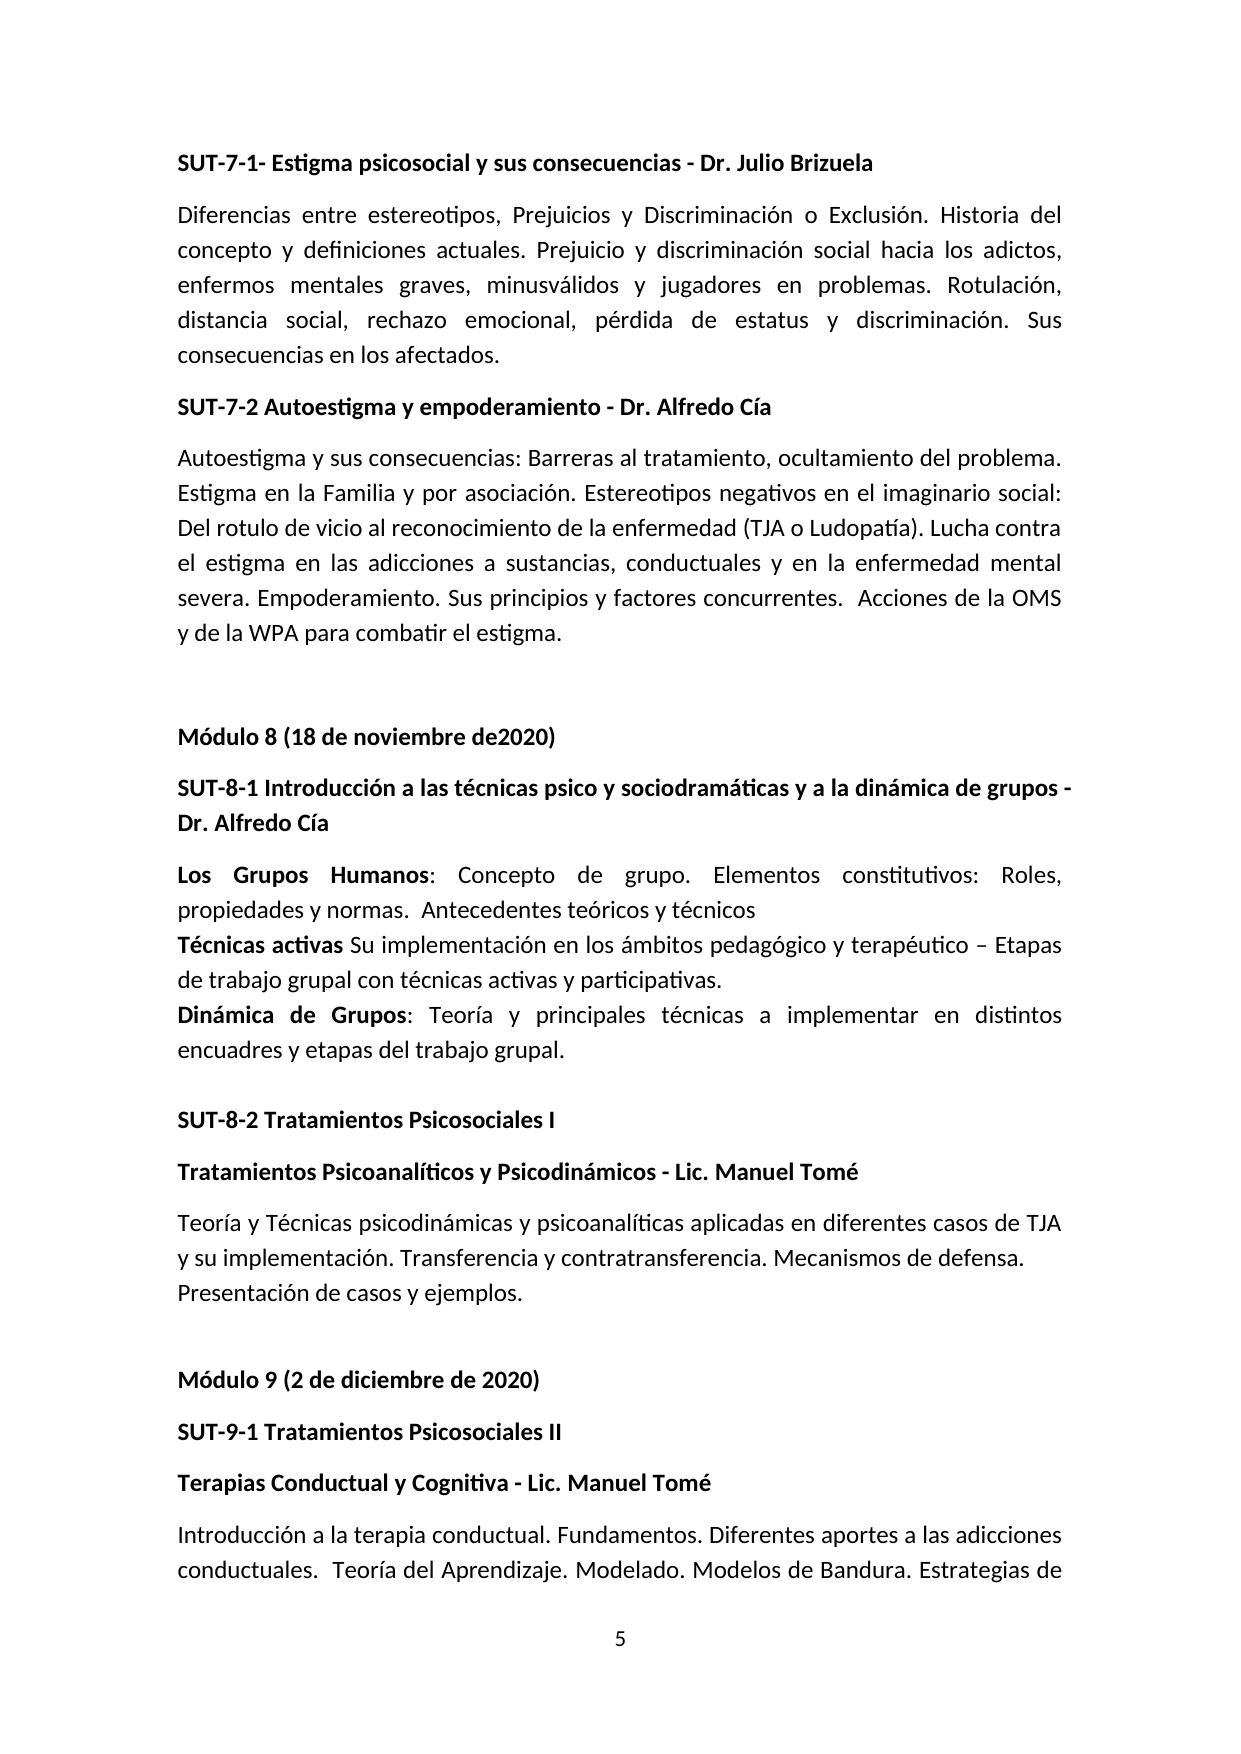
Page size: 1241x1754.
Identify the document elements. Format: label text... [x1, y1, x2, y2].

text Módulo 9 (2 de diciembre de 2020) [177, 1364, 1063, 1395]
text SUT-8-1 Introducción a las técnicas psico y sociodramáticas y a la dinámica de grupos - Dr. Alfredo Cía [177, 773, 1073, 838]
text Dinámica de Grupos: Teoría y principales técnicas a implementar en distintos encuadres y etapas del trabajo grupal. [177, 999, 1063, 1065]
text Presentación de casos y ejemplos. [177, 1278, 1063, 1308]
text Autoestigma y sus consecuencias: Barreras al tratamiento, ocultamiento del problema. Estigma en la Familia y por asociación. Estereotipos negativos en el imaginario social: Del rotulo de vicio al reconocimiento de la enfermedad (TJA o Ludopatía). Lucha contra el estigma en las adicciones a sustancias, conductuales y en la enfermedad mental severa. Empoderamiento. Sus principios y factores concurrentes. Acciones de la OMS y de la WPA para combatir el estigma. [177, 443, 1063, 648]
text SUT-8-2 Tratamientos Psicosociales I [177, 1104, 1073, 1135]
text Teoría y Técnicas psicodinámicas y psicoanalíticas aplicadas en diferentes casos de TJA y su implementación. Transferencia y contratransferencia. Mecanismos de defensa. [177, 1208, 1063, 1273]
text SUT-7-1- Estigma psicosocial y sus consecuencias - Dr. Julio Brizuela [177, 148, 1063, 178]
text Tratamientos Psicoanalíticos y Psicodinámicos - Lic. Manuel Tomé [177, 1156, 1063, 1186]
text Los Grupos Humanos: Concepto de grupo. Elementos constitutivos: Roles, propiedades y normas. Antecedentes teóricos y técnicos [177, 859, 1063, 925]
text Módulo 8 (18 de noviembre de2020) [177, 721, 1063, 751]
text SUT-9-1 Tratamientos Psicosociales II [177, 1416, 1063, 1446]
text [177, 1519, 1063, 1585]
text Diferencias entre estereotipos, Prejuicios y Discriminación o Exclusión. Historia del concepto y definiciones actuales. Prejuicio y discriminación social hacia los adictos, enfermos mentales graves, minusválidos y jugadores en problemas. Rotulación, distancia social, rechazo emocional, pérdida de estatus y discriminación. Sus consecuencias en los afectados. [177, 199, 1063, 370]
text Técnicas activas Su implementación en los ámbitos pedagógico y terapéutico – Etapas de trabajo grupal con técnicas activas y participativas. [177, 929, 1063, 995]
text SUT-7-2 Autoestigma y empoderamiento - Dr. Alfredo Cía [177, 391, 1063, 421]
text Terapias Conductual y Cognitiva - Lic. Manuel Tomé [177, 1468, 1063, 1498]
